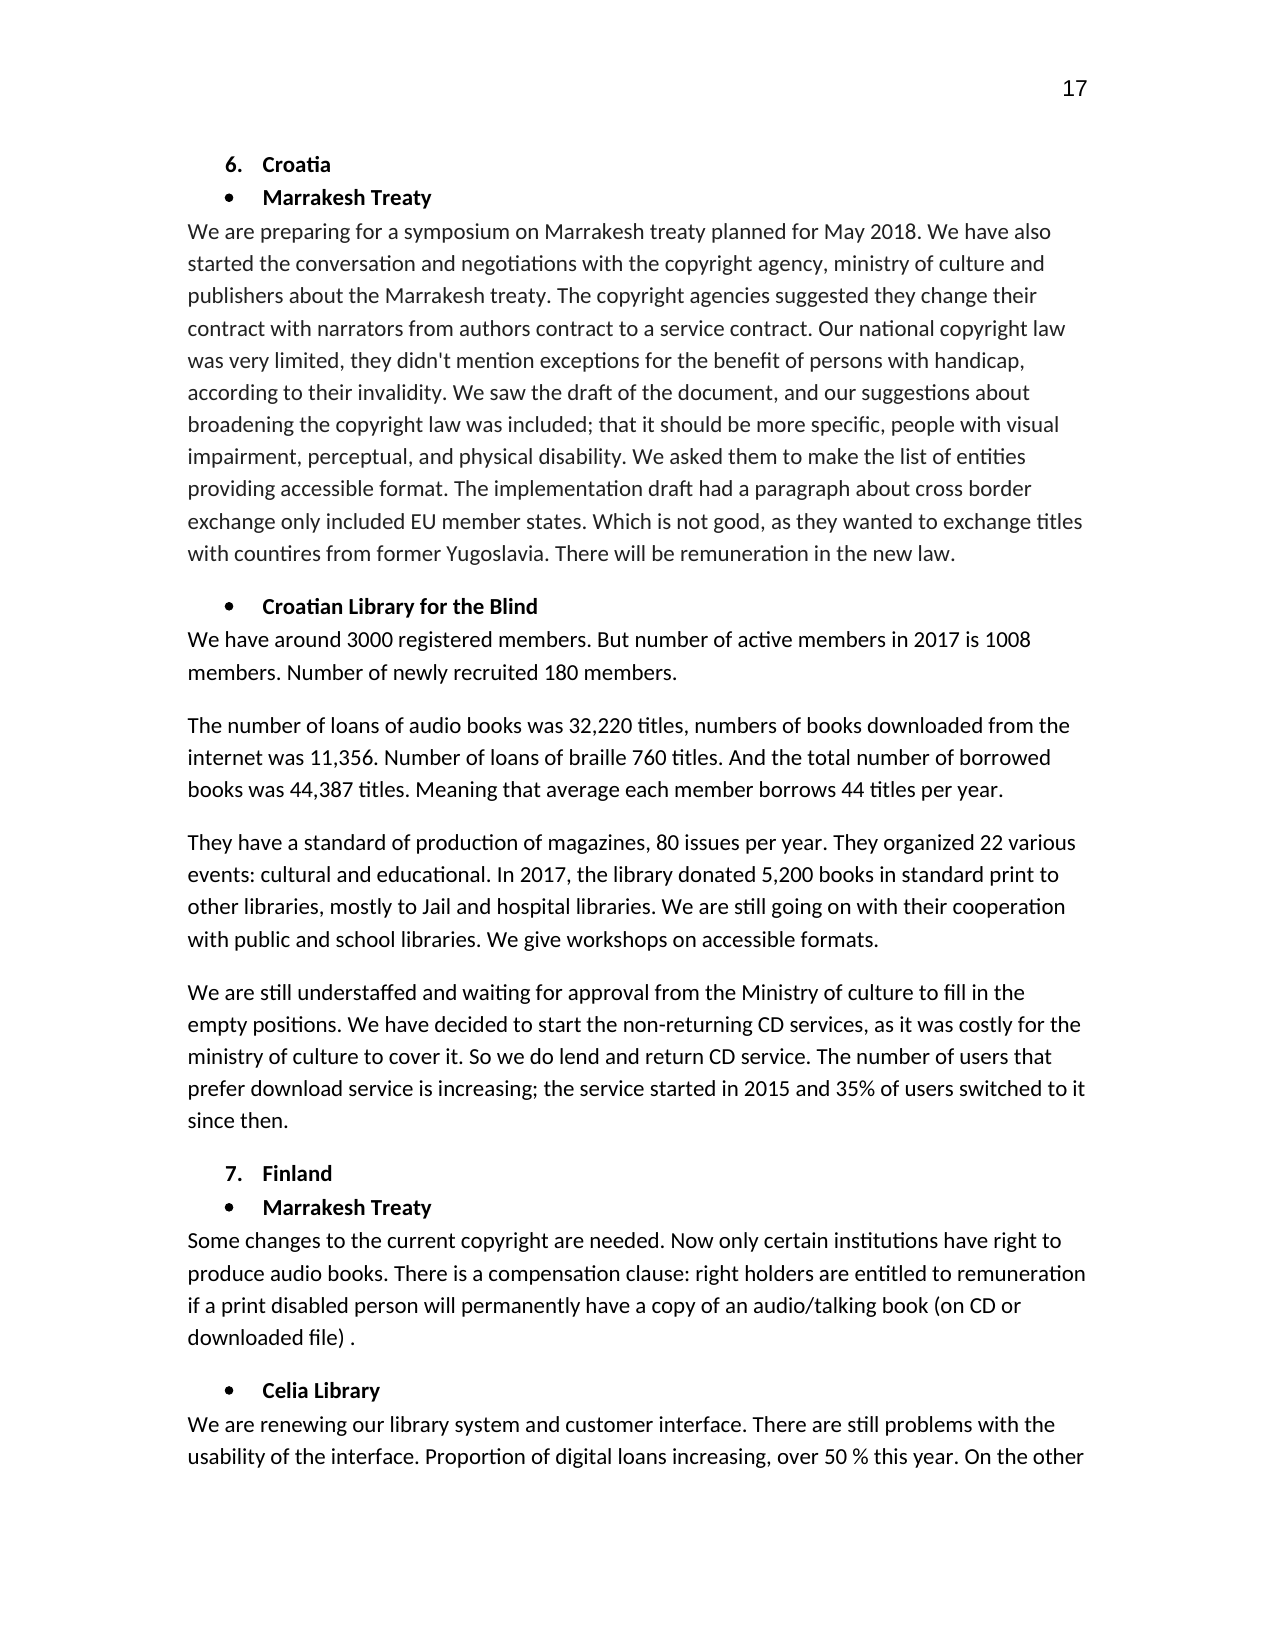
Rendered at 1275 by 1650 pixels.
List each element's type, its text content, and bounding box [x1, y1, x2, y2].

list Celia Library [225, 1376, 1087, 1404]
text We are preparing for a symposium on Marrakesh treaty planned for May 2018. We have also started the conversation and negotiations with the copyright agency, ministry of culture and publishers about the Marrakesh treaty. The copyright agencies suggested they change their contract with narrators from authors contract to a service contract. Our national copyright law was very limited, they didn't mention exceptions for the benefit of persons with handicap, according to their invalidity. We saw the draft of the document, and our suggestions about broadening the copyright law was included; that it should be more specific, people with visual impairment, perceptual, and physical disability. We asked them to make the list of entities providing accessible format. The implementation draft had a paragraph about cross border exchange only included EU member states. Which is not good, as they wanted to exchange titles with countires from former Yugoslavia. There will be remuneration in the new law. [187, 217, 1087, 567]
text They have a standard of production of magazines, 80 issues per year. They organized 22 various events: cultural and educational. In 2017, the library donated 5,200 books in standard print to other libraries, mostly to Jail and hospital libraries. We are still going on with their cooperation with public and school libraries. We give workshops on accessible formats. [187, 828, 1087, 953]
text Some changes to the current copyright are needed. Now only certain institutions have right to produce audio books. There is a compensation clause: right holders are entitled to remuneration if a print disabled person will permanently have a copy of an audio/talking book (on CD or downloaded file) . [187, 1227, 1087, 1351]
text The number of loans of audio books was 32,220 titles, numbers of books downloaded from the internet was 11,356. Number of loans of braille 760 titles. And the total number of borrowed books was 44,387 titles. Meaning that average each member borrows 44 titles per year. [187, 711, 1087, 803]
list Marrakesh Treaty [225, 183, 1087, 212]
list Croatia [225, 150, 1087, 178]
list Croatian Library for the Blind [225, 592, 1087, 620]
text We have around 3000 registered members. But number of active members in 2017 is 1008 members. Number of newly recruited 180 members. [187, 626, 1087, 686]
text We are still understaffed and waiting for approval from the Ministry of culture to fill in the empty positions. We have decided to start the non-returning CD services, as it was costly for the ministry of culture to cover it. So we do lend and return CD service. The number of users that prefer download service is increasing; the service started in 2015 and 35% of users switched to it since then. [187, 978, 1087, 1134]
list Finland [225, 1159, 1087, 1187]
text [187, 1410, 1087, 1470]
list Marrakesh Treaty [225, 1193, 1087, 1221]
